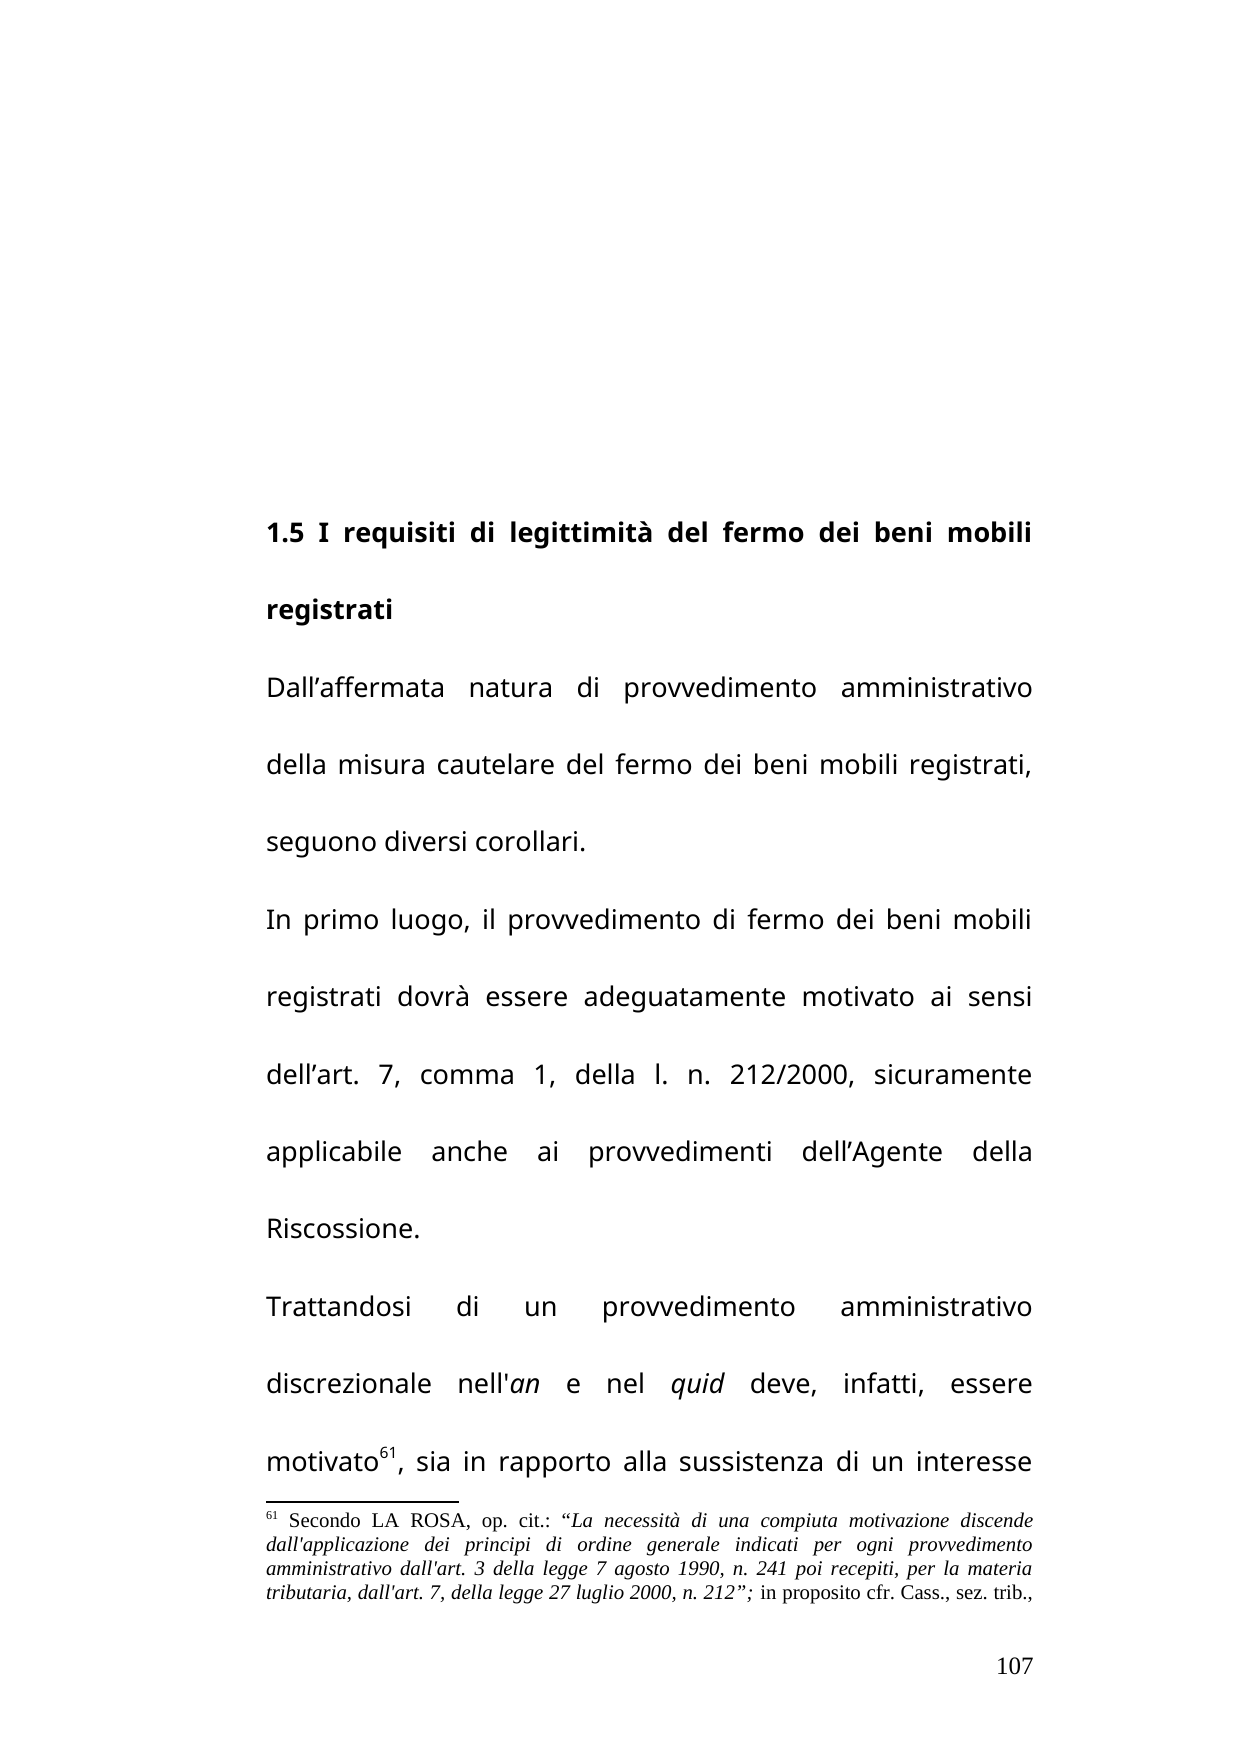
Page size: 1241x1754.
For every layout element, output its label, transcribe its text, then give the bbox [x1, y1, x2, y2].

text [266, 1287, 1033, 1479]
text 1.5 I requisiti di legittimità del fermo dei beni mobili registrati [266, 513, 1033, 628]
text Dall’affermata natura di provvedimento amministrativo della misura cautelare del fermo dei beni mobili registrati, seguono diversi corollari. [266, 668, 1033, 860]
text In primo luogo, il provvedimento di fermo dei beni mobili registrati dovrà essere adeguatamente motivato ai sensi dell’art. 7, comma 1, della l. n. 212/2000, sicuramente applicabile anche ai provvedimenti dell’Agente della Riscossione. [266, 900, 1033, 1247]
